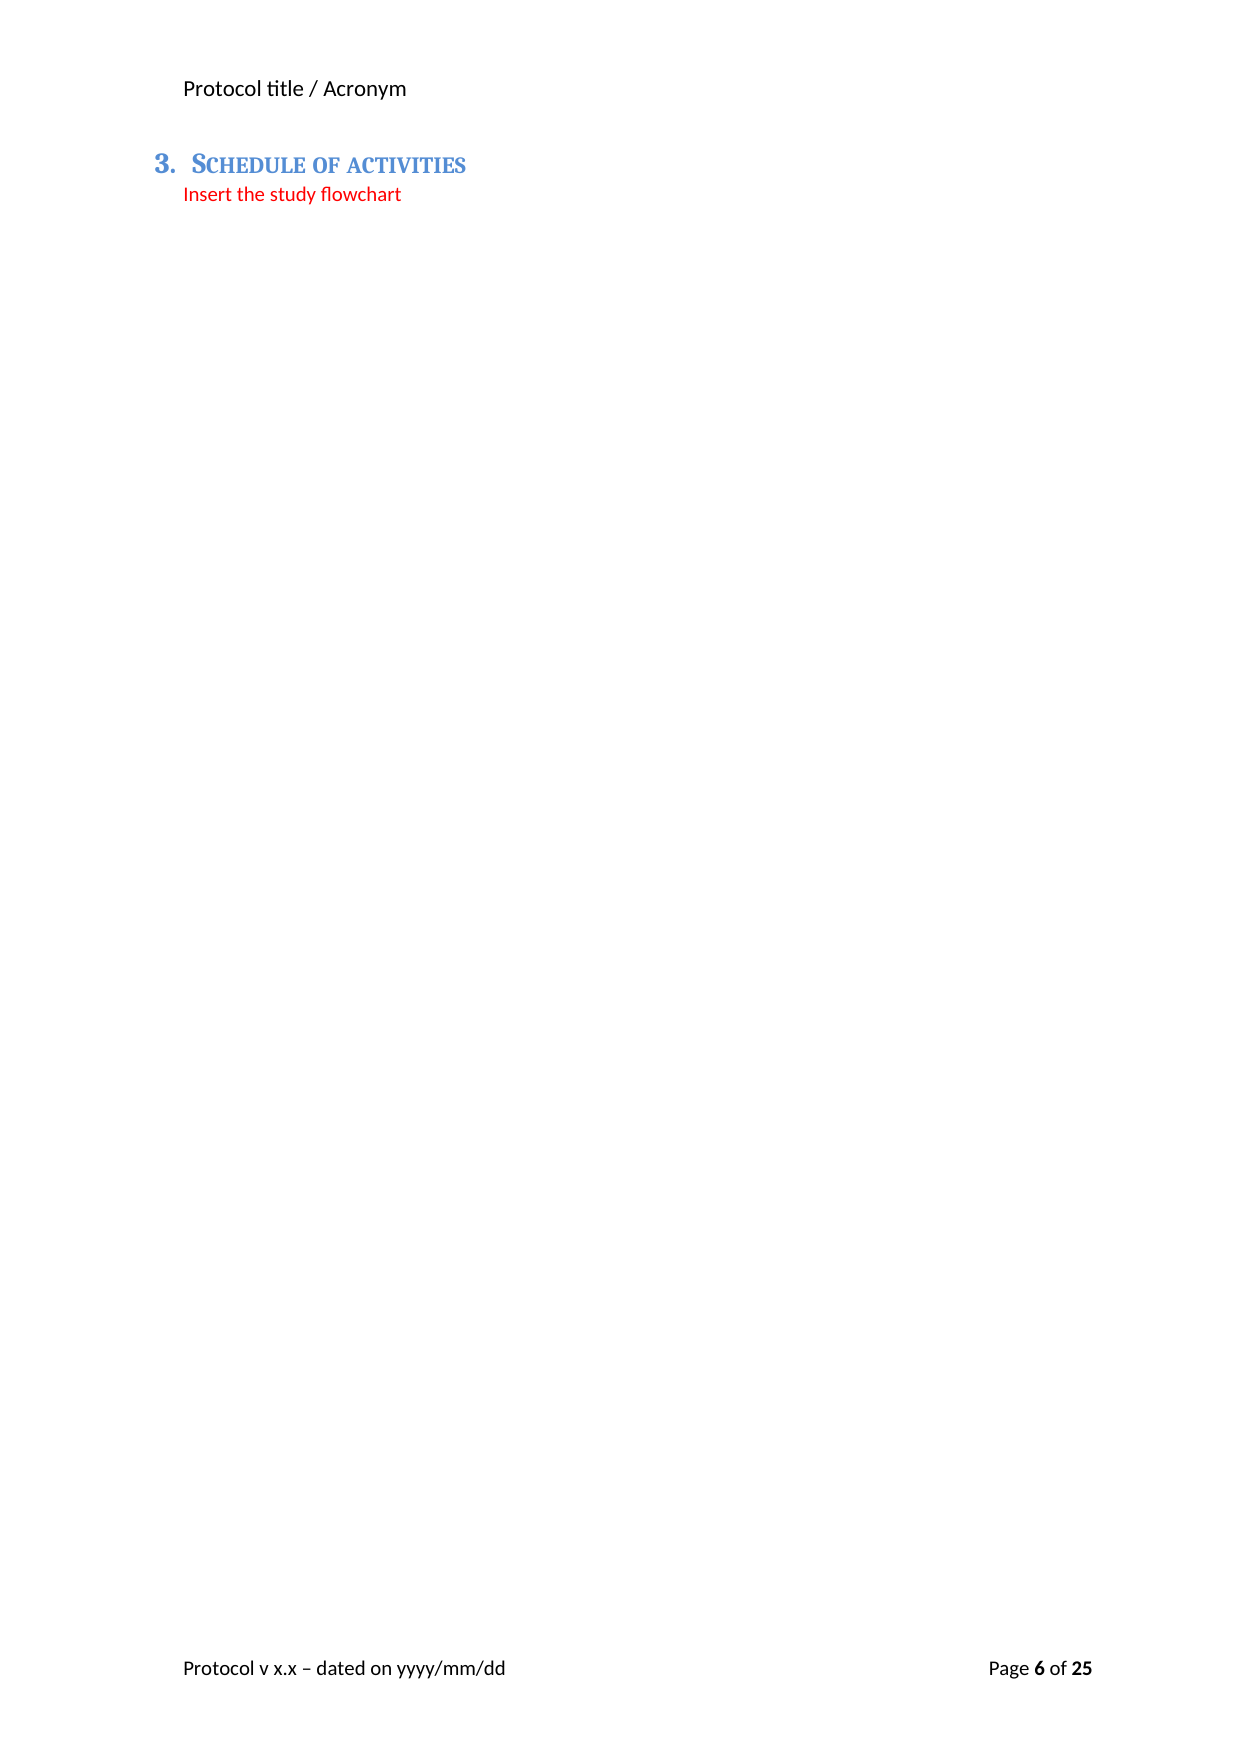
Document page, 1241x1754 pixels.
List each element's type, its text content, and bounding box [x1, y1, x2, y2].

text Schedule of activities [154, 148, 1093, 181]
text Insert the study flowchart [183, 181, 1093, 207]
